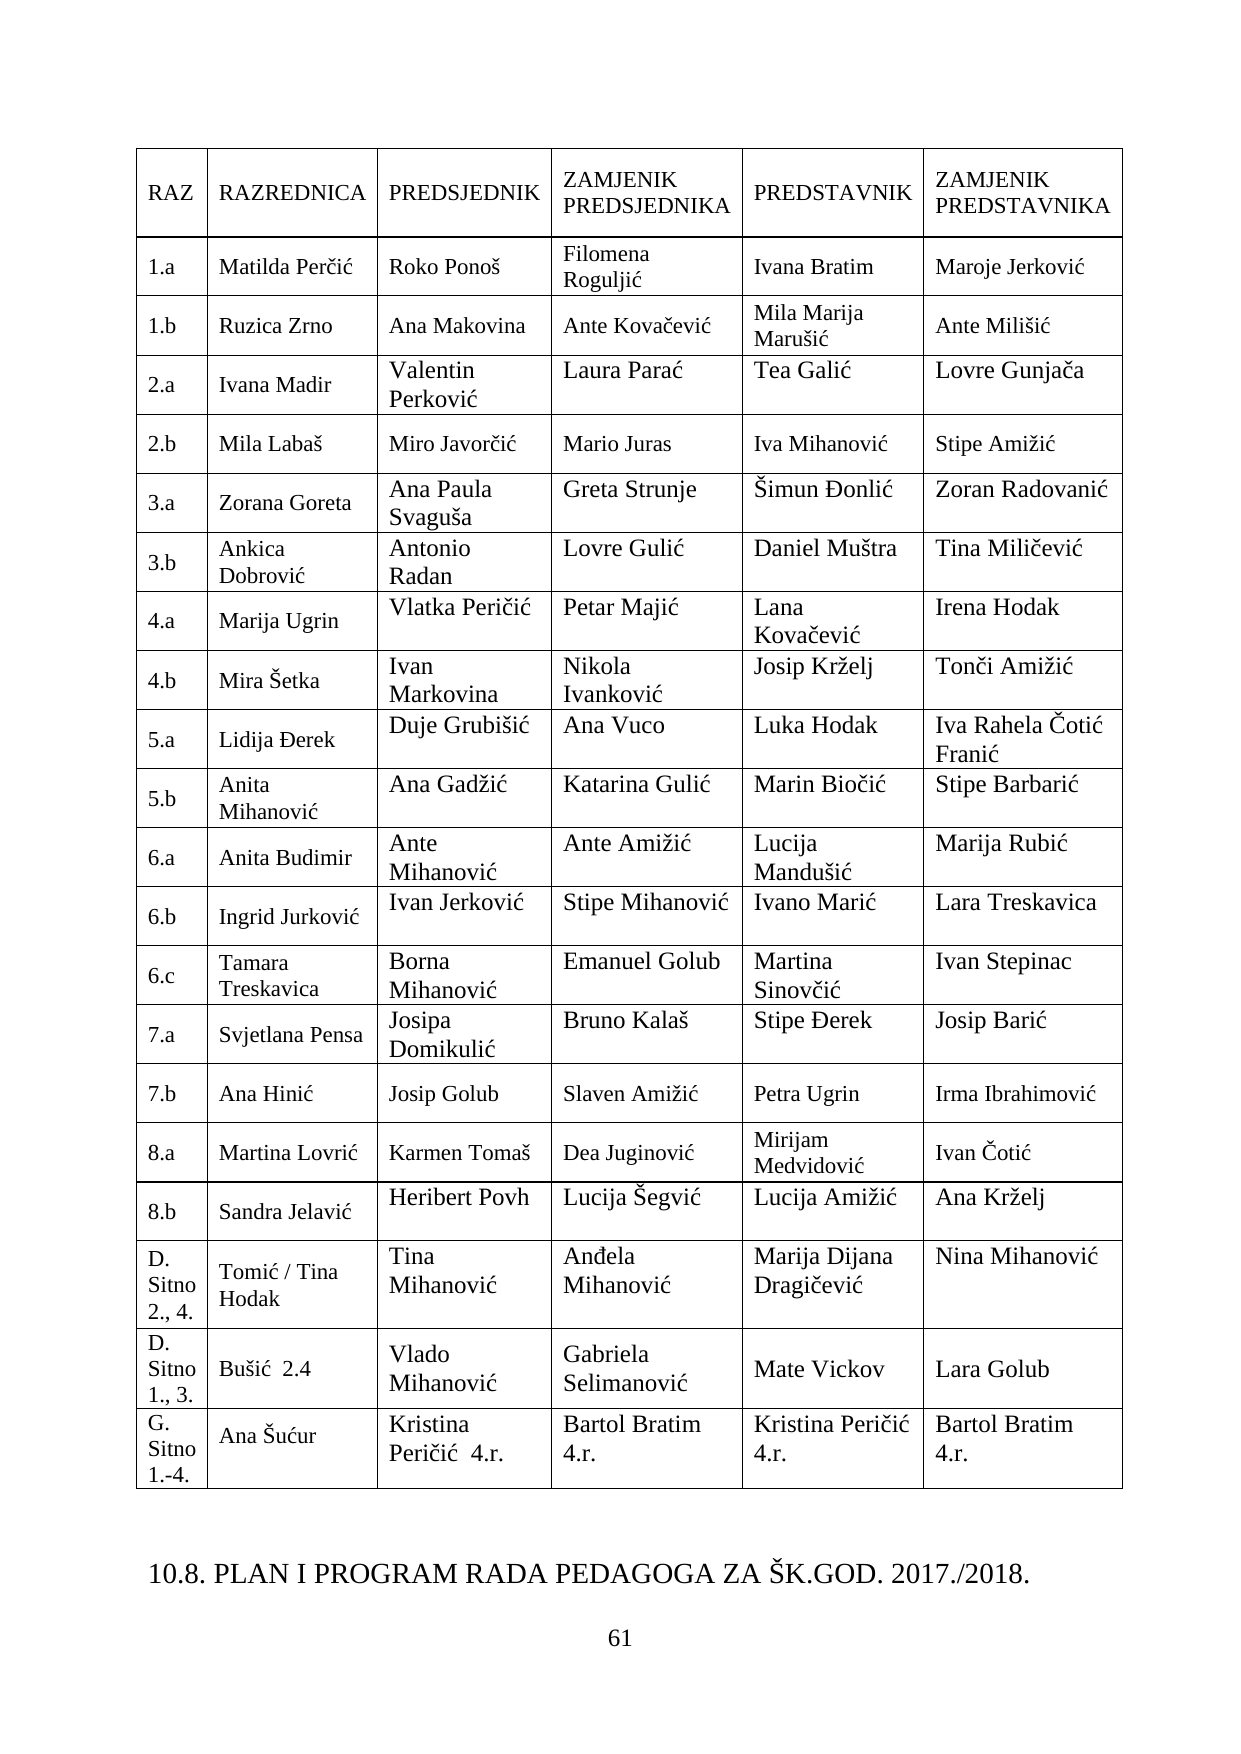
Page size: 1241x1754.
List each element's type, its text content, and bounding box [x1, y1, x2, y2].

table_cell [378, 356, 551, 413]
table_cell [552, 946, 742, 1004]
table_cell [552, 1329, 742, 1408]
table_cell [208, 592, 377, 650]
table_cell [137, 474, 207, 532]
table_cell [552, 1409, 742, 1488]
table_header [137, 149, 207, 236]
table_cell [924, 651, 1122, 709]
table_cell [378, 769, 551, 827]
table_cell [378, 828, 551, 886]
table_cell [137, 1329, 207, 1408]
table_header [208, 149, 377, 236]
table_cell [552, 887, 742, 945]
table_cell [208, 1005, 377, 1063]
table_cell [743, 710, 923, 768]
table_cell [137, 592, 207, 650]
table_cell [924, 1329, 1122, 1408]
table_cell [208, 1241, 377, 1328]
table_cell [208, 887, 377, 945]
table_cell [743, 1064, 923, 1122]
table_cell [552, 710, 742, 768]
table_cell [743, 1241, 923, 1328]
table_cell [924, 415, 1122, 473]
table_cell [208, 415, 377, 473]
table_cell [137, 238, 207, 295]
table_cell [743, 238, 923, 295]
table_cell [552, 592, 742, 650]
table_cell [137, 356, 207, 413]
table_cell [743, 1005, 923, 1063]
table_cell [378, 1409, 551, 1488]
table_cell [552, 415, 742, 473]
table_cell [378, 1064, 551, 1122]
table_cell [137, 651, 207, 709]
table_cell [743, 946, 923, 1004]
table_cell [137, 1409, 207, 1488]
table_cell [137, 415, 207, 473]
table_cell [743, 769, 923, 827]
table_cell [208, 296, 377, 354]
text 10.8. PLAN I PROGRAM RADA PEDAGOGA ZA ŠK.GOD. 2017./2018. [148, 1556, 1092, 1589]
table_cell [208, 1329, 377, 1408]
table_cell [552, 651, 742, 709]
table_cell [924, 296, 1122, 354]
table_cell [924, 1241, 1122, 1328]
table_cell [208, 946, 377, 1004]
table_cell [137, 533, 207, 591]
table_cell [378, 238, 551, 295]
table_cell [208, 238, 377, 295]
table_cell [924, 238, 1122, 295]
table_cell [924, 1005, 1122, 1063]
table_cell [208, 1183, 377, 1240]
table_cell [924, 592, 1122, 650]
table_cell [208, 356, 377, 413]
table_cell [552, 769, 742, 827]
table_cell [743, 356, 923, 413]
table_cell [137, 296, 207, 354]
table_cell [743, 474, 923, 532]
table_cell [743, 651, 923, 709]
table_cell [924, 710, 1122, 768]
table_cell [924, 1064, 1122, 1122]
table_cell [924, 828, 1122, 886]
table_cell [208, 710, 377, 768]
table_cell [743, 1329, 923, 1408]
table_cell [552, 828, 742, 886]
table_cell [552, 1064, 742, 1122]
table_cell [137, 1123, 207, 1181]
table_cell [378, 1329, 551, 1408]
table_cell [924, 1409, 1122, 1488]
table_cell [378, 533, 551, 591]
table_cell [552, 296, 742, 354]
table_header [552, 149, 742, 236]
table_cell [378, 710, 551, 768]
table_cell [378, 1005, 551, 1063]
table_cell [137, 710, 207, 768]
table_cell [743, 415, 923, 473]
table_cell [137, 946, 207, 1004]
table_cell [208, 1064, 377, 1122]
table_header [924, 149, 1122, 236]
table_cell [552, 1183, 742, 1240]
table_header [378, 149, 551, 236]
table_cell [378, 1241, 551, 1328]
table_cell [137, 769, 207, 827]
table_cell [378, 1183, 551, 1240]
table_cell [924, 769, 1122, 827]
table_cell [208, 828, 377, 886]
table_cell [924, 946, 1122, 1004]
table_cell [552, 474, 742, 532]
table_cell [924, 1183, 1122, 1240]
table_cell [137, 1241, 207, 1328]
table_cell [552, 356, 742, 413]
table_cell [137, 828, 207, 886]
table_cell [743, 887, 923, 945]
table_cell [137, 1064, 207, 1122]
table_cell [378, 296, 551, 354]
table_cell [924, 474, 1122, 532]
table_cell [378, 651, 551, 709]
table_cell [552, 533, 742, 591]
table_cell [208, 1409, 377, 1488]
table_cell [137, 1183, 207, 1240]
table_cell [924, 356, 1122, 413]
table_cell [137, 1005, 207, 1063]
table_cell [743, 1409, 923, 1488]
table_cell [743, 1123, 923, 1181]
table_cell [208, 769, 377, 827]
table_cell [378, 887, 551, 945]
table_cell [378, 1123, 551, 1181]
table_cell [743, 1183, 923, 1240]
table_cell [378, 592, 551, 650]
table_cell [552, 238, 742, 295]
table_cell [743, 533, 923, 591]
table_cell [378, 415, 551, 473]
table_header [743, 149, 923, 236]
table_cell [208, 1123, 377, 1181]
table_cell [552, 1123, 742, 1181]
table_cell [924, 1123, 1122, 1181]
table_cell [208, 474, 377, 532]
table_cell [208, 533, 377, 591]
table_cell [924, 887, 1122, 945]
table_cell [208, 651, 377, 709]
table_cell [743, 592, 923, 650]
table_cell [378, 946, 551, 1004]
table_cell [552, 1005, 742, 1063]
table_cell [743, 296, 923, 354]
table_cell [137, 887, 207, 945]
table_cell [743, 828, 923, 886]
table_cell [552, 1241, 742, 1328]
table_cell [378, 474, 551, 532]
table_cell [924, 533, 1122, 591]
